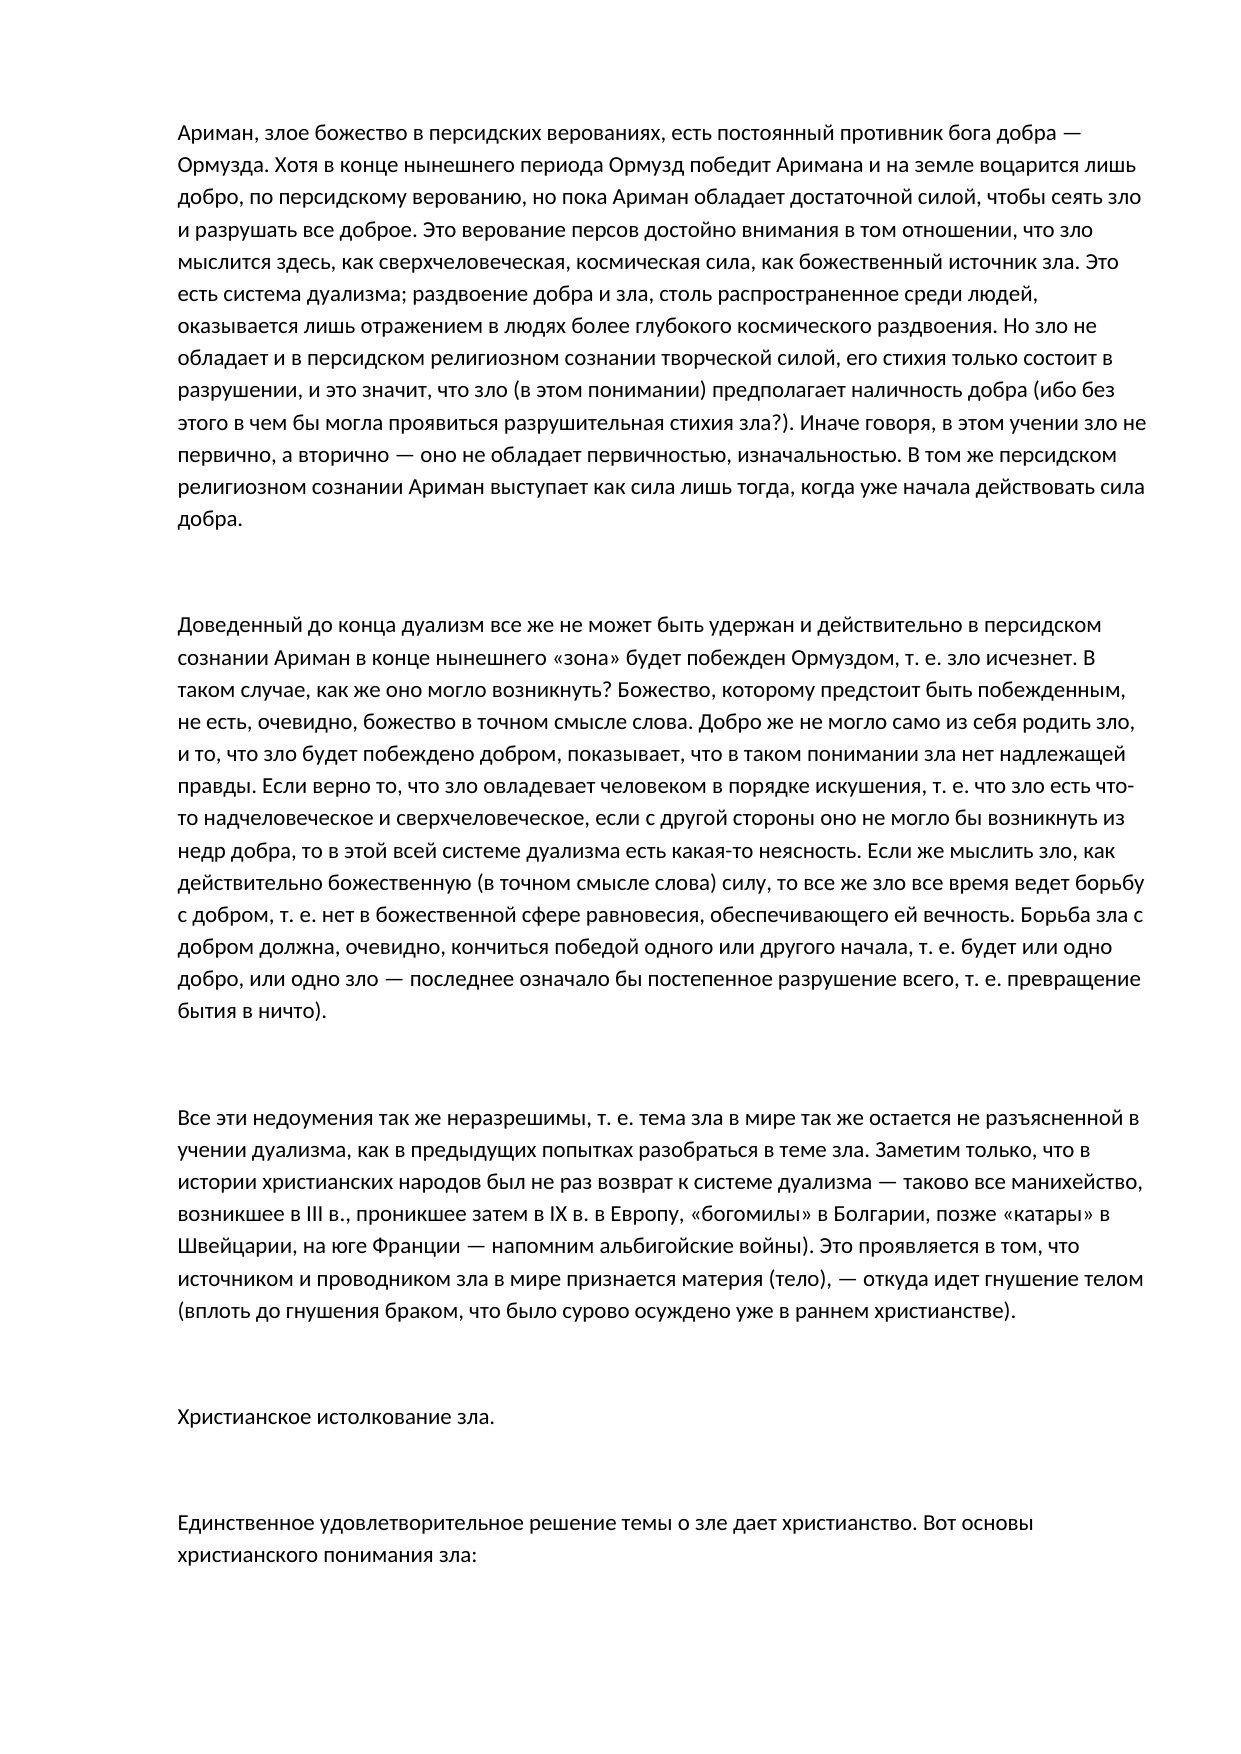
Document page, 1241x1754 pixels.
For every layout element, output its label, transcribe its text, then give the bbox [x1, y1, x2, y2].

text Доведенный до конца дуализм все же не может быть удержан и действительно в персидском сознании Ариман в конце нынешнего «зона» будет побежден Ормуздом, т. е. зло исчезнет. В таком случае, как же оно могло возникнуть? Божество, которому предстоит быть побежденным, не есть, очевидно, божество в точном смысле слова. Добро же не могло само из себя родить зло, и то, что зло будет побеждено добром, показывает, что в таком понимании зла нет надлежащей правды. Если верно то, что зло овладевает человеком в порядке искушения, т. е. что зло есть что-то надчеловеческое и сверхчеловеческое, если с другой стороны оно не могло бы возникнуть из недр добра, то в этой всей системе дуализма есть какая-то неясность. Если же мыслить зло, как действительно божественную (в точном смысле слова) силу, то все же зло все время ведет борьбу с добром, т. е. нет в божественной сфере равновесия, обеспечивающего ей вечность. Борьба зла с добром должна, очевидно, кончиться победой одного или другого начала, т. е. будет или одно добро, или одно зло — последнее означало бы постепенное разрушение всего, т. е. превращение бытия в ничто). [177, 610, 1152, 1025]
text Христианское истолкование зла. [177, 1402, 1152, 1430]
text Ариман, злое божество в персидских верованиях, есть постоянный противник бога добра — Ормузда. Хотя в конце нынешнего периода Ормузд победит Аримана и на земле воцарится лишь добро, по персидскому верованию, но пока Ариман обладает достаточной силой, чтобы сеять зло и разрушать все доброе. Это верование персов достойно внимания в том отношении, что зло мыслится здесь, как сверхчеловеческая, космическая сила, как божественный источник зла. Это есть система дуализма; раздвоение добра и зла, столь распространенное среди людей, оказывается лишь отражением в людях более глубокого космического раздвоения. Но зло не обладает и в персидском религиозном сознании творческой силой, его стихия только состоит в разрушении, и это значит, что зло (в этом понимании) предполагает наличность добра (ибо без этого в чем бы могла проявиться разрушительная стихия зла?). Иначе говоря, в этом учении зло не первично, а вторично — оно не обладает первичностью, изначальностью. В том же персидском религиозном сознании Ариман выступает как сила лишь тогда, когда уже начала действовать сила добра. [177, 118, 1152, 532]
text Единственное удовлетворительное решение темы о зле дает христианство. Вот основы христианского понимания зла: [177, 1508, 1152, 1568]
text Все эти недоумения так же неразрешимы, т. е. тема зла в мире так же остается не разъясненной в учении дуализма, как в предыдущих попытках разобраться в теме зла. Заметим только, что в истории христианских народов был не раз возврат к системе дуализма — таково все манихейство, возникшее в III в., проникшее затем в IX в. в Европу, «богомилы» в Болгарии, позже «катары» в Швейцарии, на юге Франции — напомним альбигойские войны). Это проявляется в том, что источником и проводником зла в мире признается материя (тело), — откуда идет гнушение телом (вплоть до гнушения браком, что было сурово осуждено уже в раннем христианстве). [177, 1103, 1152, 1324]
